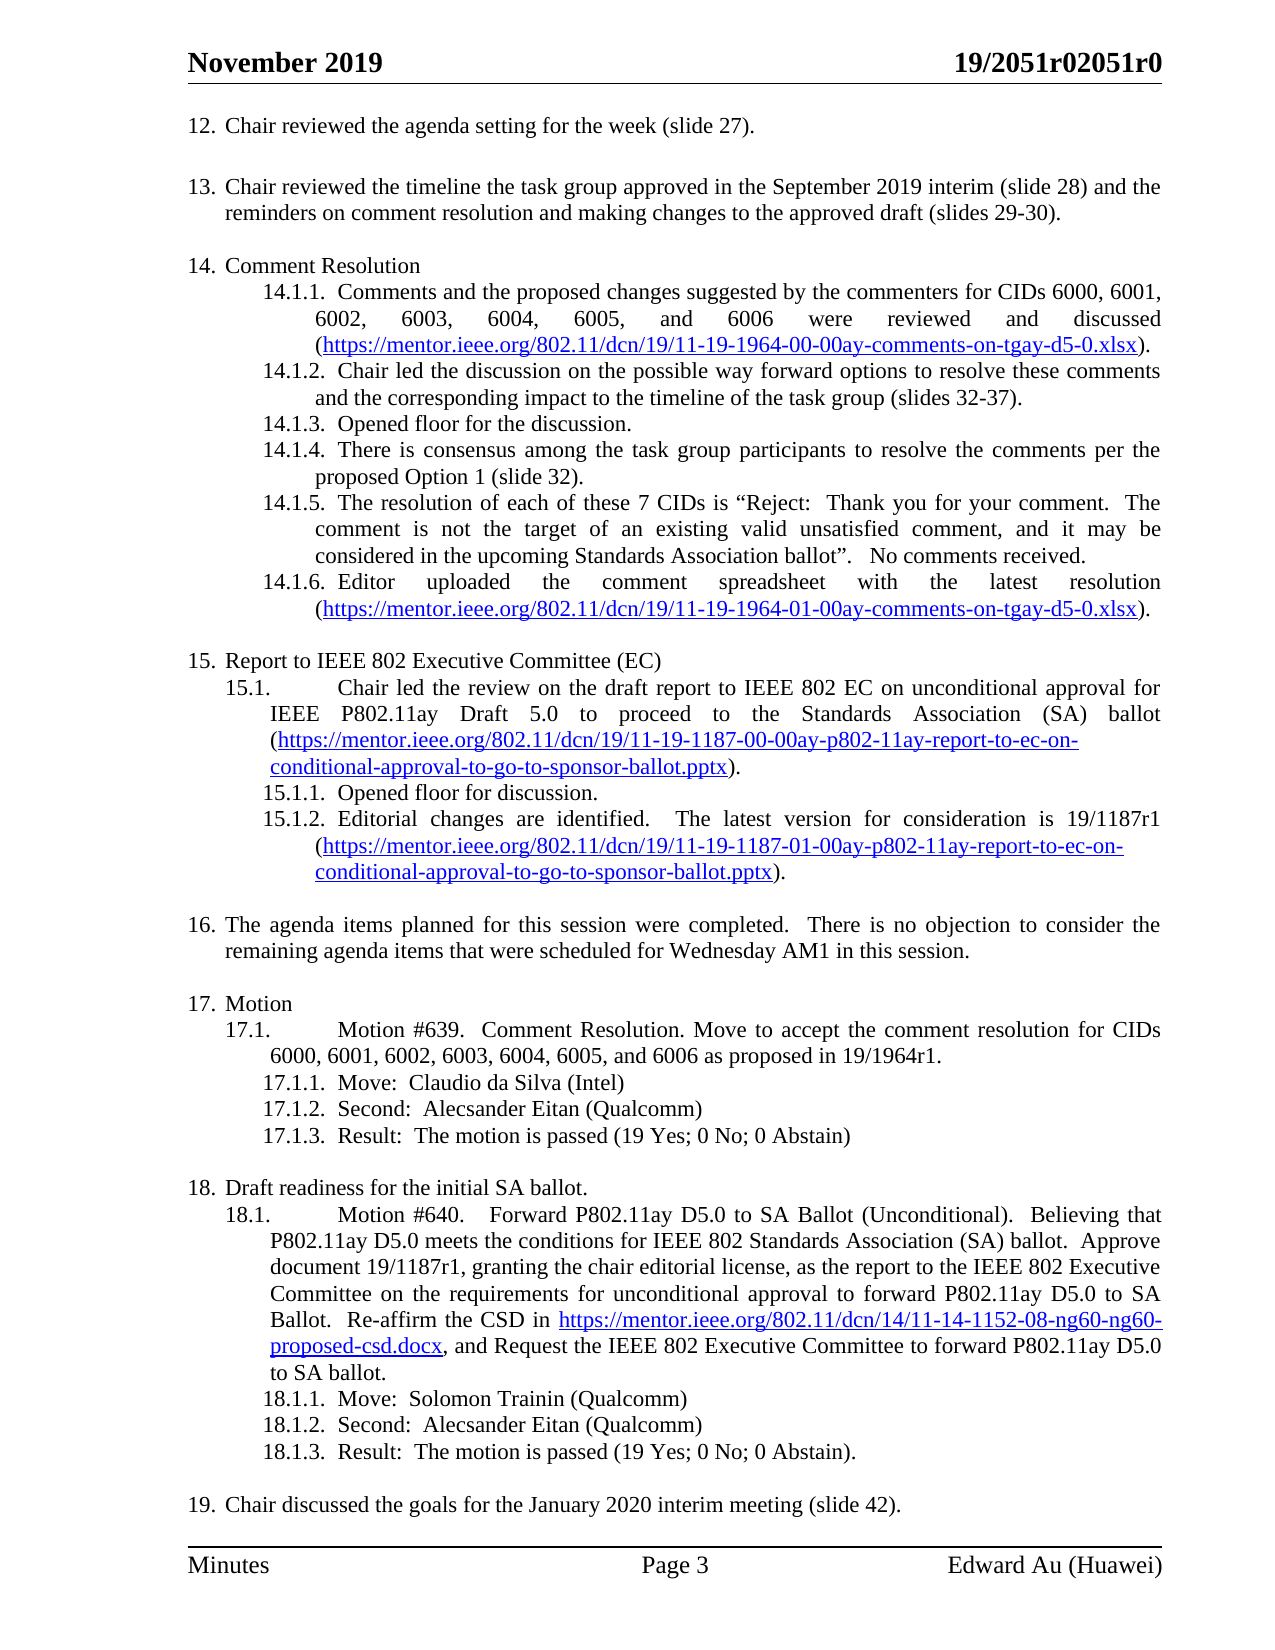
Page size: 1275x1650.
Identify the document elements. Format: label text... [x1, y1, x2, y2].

list Comments and the proposed changes suggested by the commenters for CIDs 6000, 6001, 6002, 6003, 6004, 6005, and 6006 were reviewed and discussed (https://mentor.ieee.org/802.11/dcn/19/11-19-1964-00-00ay-comments-on-tgay-d5-0.xlsx). [262, 278, 1162, 357]
list Editor uploaded the comment spreadsheet with the latest resolution (https://mentor.ieee.org/802.11/dcn/19/11-19-1964-01-00ay-comments-on-tgay-d5-0.xlsx). [262, 568, 1162, 621]
list Chair led the review on the draft report to IEEE 802 EC on unconditional approval for IEEE P802.11ay Draft 5.0 to proceed to the Standards Association (SA) ballot (https://mentor.ieee.org/802.11/dcn/19/11-19-1187-00-00ay-p802-11ay-report-to-ec-on-conditional-approval-to-go-to-sponsor-ballot.pptx). [225, 674, 1162, 779]
list Move: Claudio da Silva (Intel) [262, 1069, 1162, 1095]
list Report to IEEE 802 Executive Committee (EC) [187, 647, 1162, 674]
list Motion #639. Comment Resolution. Move to accept the comment resolution for CIDs 6000, 6001, 6002, 6003, 6004, 6005, and 6006 as proposed in 19/1964r1. [225, 1016, 1162, 1069]
list There is consensus among the task group participants to resolve the comments per the proposed Option 1 (slide 32). [262, 436, 1162, 489]
list Comment Resolution [187, 252, 1162, 278]
list Editorial changes are identified. The latest version for consideration is 19/1187r1 (https://mentor.ieee.org/802.11/dcn/19/11-19-1187-01-00ay-p802-11ay-report-to-ec-on-conditional-approval-to-go-to-sponsor-ballot.pptx). [262, 805, 1162, 884]
list Result: The motion is passed (19 Yes; 0 No; 0 Abstain) [262, 1122, 1162, 1148]
list Move: Solomon Trainin (Qualcomm) [262, 1385, 1162, 1412]
list Opened floor for discussion. [262, 779, 1162, 805]
list Result: The motion is passed (19 Yes; 0 No; 0 Abstain). [262, 1438, 1162, 1464]
list The agenda items planned for this session were completed. There is no objection to consider the remaining agenda items that were scheduled for Wednesday AM1 in this session. [187, 911, 1162, 963]
list Motion #640. Forward P802.11ay D5.0 to SA Ballot (Unconditional). Believing that P802.11ay D5.0 meets the conditions for IEEE 802 Standards Association (SA) ballot. Approve document 19/1187r1, granting the chair editorial license, as the report to the IEEE 802 Executive Committee on the requirements for unconditional approval to forward P802.11ay D5.0 to SA Ballot. Re-affirm the CSD in https://mentor.ieee.org/802.11/dcn/14/11-14-1152-08-ng60-ng60-proposed-csd.docx, and Request the IEEE 802 Executive Committee to forward P802.11ay D5.0 to SA ballot. [225, 1201, 1162, 1385]
list Chair reviewed the agenda setting for the week (slide 27). [187, 112, 1162, 139]
list Chair reviewed the timeline the task group approved in the September 2019 interim (slide 28) and the reminders on comment resolution and making changes to the approved draft (slides 29-30). [187, 173, 1162, 226]
list Motion [187, 990, 1162, 1016]
list Second: Alecsander Eitan (Qualcomm) [262, 1095, 1162, 1122]
list Draft readiness for the initial SA ballot. [187, 1174, 1162, 1201]
list Opened floor for the discussion. [262, 410, 1162, 436]
list Chair discussed the goals for the January 2020 interim meeting (slide 42). [187, 1491, 1162, 1517]
list Second: Alecsander Eitan (Qualcomm) [262, 1412, 1162, 1438]
list Chair led the discussion on the possible way forward options to resolve these comments and the corresponding impact to the timeline of the task group (slides 32-37). [262, 357, 1162, 410]
list The resolution of each of these 7 CIDs is “Reject: Thank you for your comment. The comment is not the target of an existing valid unsatisfied comment, and it may be considered in the upcoming Standards Association ballot”. No comments received. [262, 489, 1162, 568]
